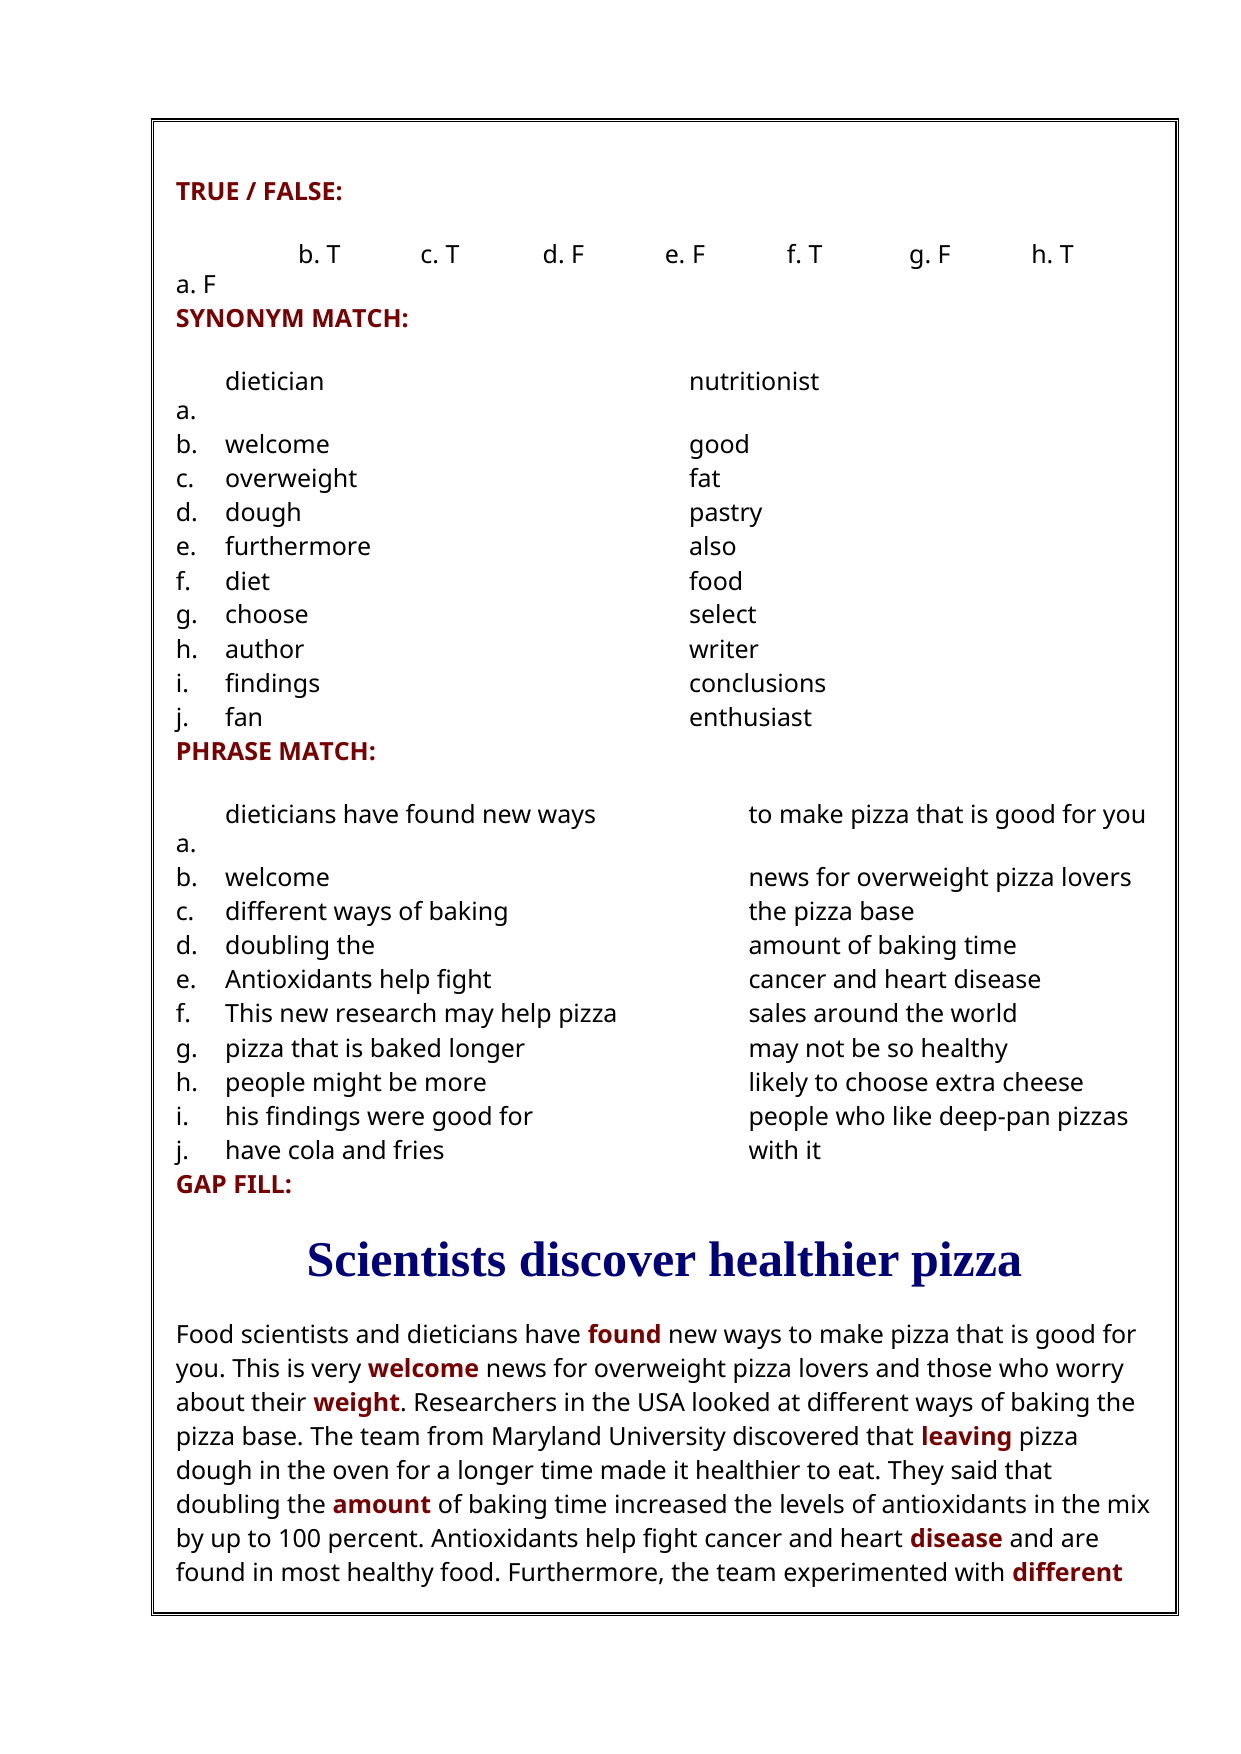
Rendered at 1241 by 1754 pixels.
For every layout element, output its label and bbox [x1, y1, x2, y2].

table_header [154, 122, 1175, 1612]
